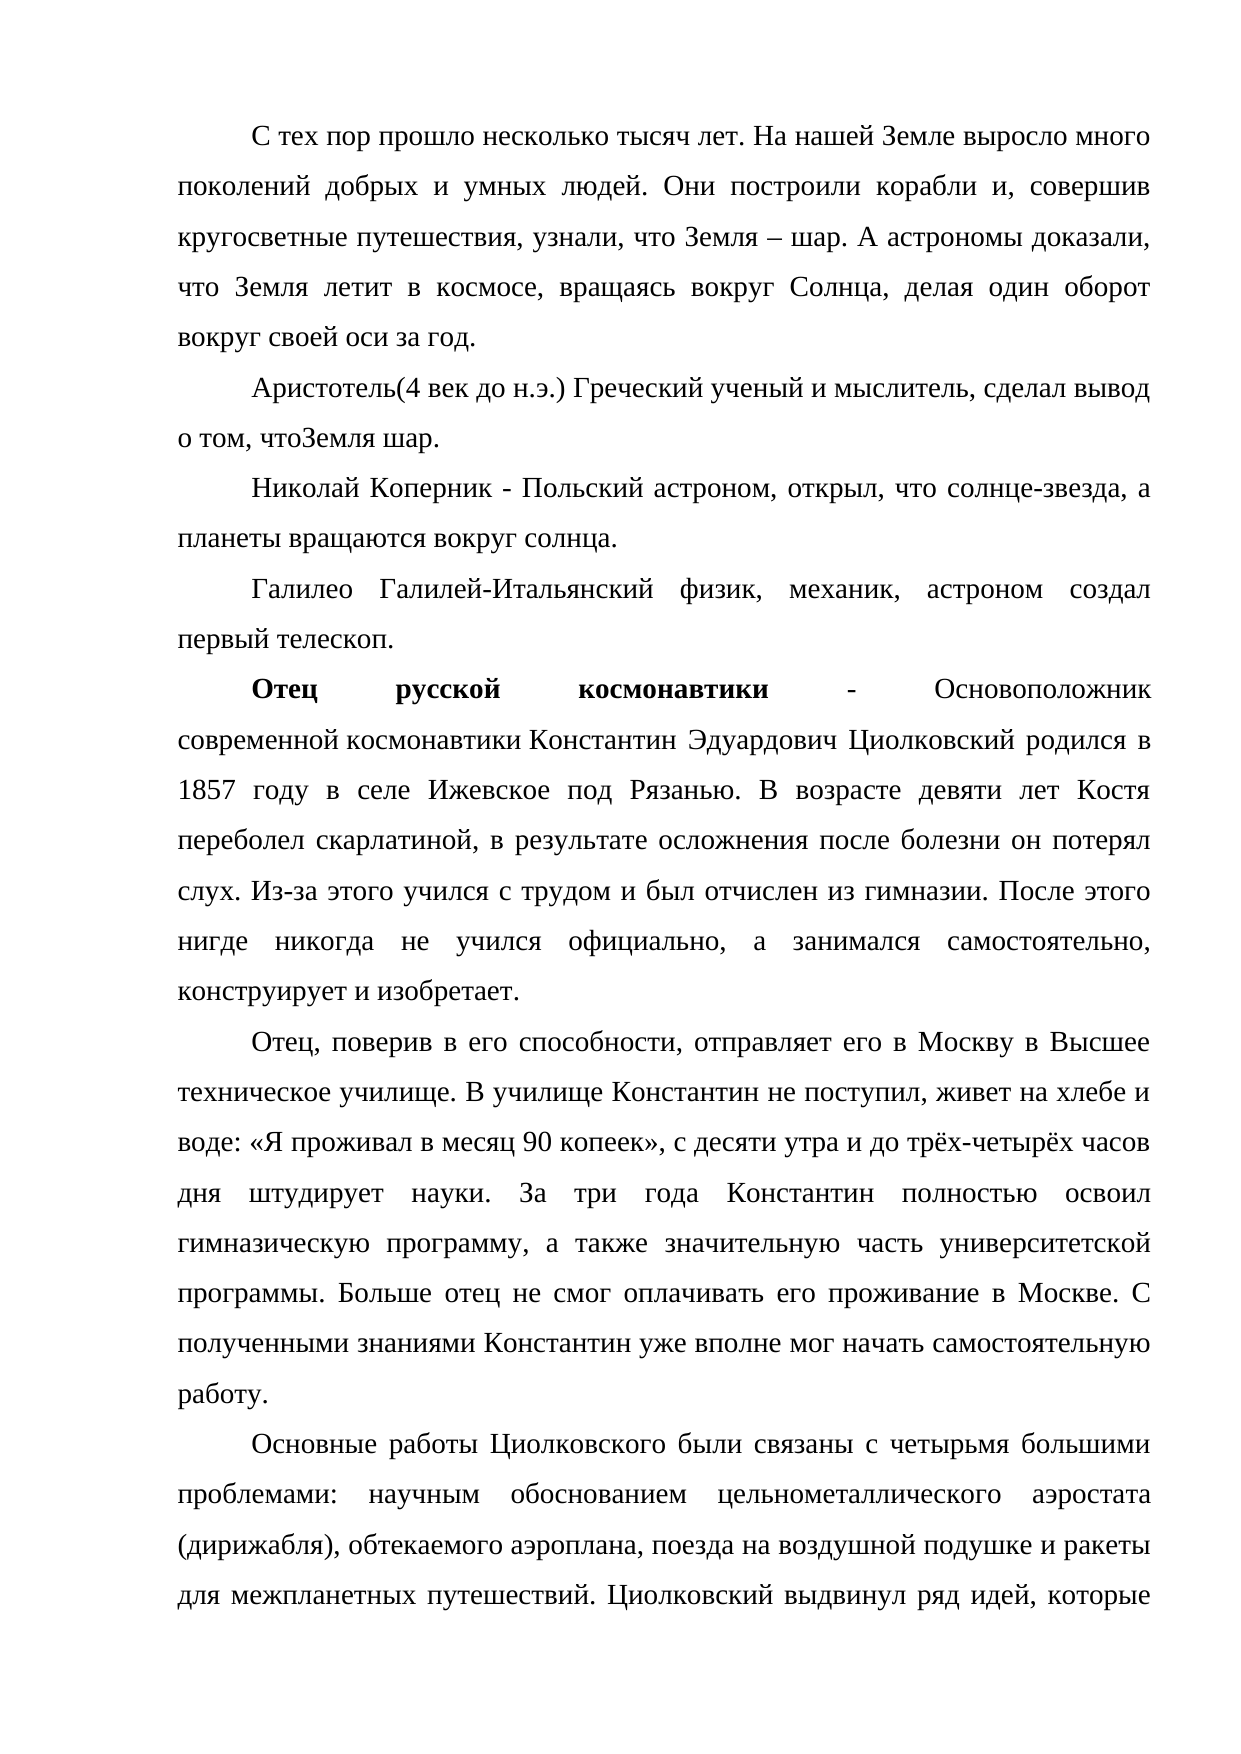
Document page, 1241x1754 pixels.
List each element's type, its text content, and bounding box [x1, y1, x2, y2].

text Отец, поверив в его способности, отправляет его в Москву в Высшее техническое училище. В училище Константин не поступил, живет на хлебе и воде: «Я проживал в месяц 90 копеек», с десяти утра и до трёх-четырёх часов дня штудирует науки. За три года Константин полностью освоил гимназическую программу, а также значительную часть университетской программы. Больше отец не смог оплачивать его проживание в Москве. С полученными знаниями Константин уже вполне мог начать самостоятельную работу. [177, 1024, 1152, 1409]
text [177, 1426, 1152, 1611]
text С тех пор прошло несколько тысяч лет. На нашей Земле выросло много поколений добрых и умных людей. Они построили корабли и, совершив кругосветные путешествия, узнали, что Земля – шар. А астрономы доказали, что Земля летит в космосе, вращаясь вокруг Солнца, делая один оборот вокруг своей оси за год. [177, 118, 1152, 353]
text Отец русской космонавтики - Основоположник современной космонавтики Константин Эдуардович Циолковский родился в 1857 году в селе Ижевское под Рязанью. В возрасте девяти лет Костя переболел скарлатиной, в результате осложнения после болезни он потерял слух. Из-за этого учился с трудом и был отчислен из гимназии. После этого нигде никогда не учился официально, а занимался самостоятельно, конструирует и изобретает. [177, 672, 1152, 1007]
text Аристотель(4 век до н.э.) Греческий ученый и мыслитель, сделал вывод о том, чтоЗемля шар. [177, 370, 1152, 453]
text Николай Коперник - Польский астроном, открыл, что солнце-звезда, а планеты вращаются вокруг солнца. [177, 470, 1152, 554]
text Галилео Галилей-Итальянский физик, механик, астроном создал первый телескоп. [177, 571, 1152, 655]
